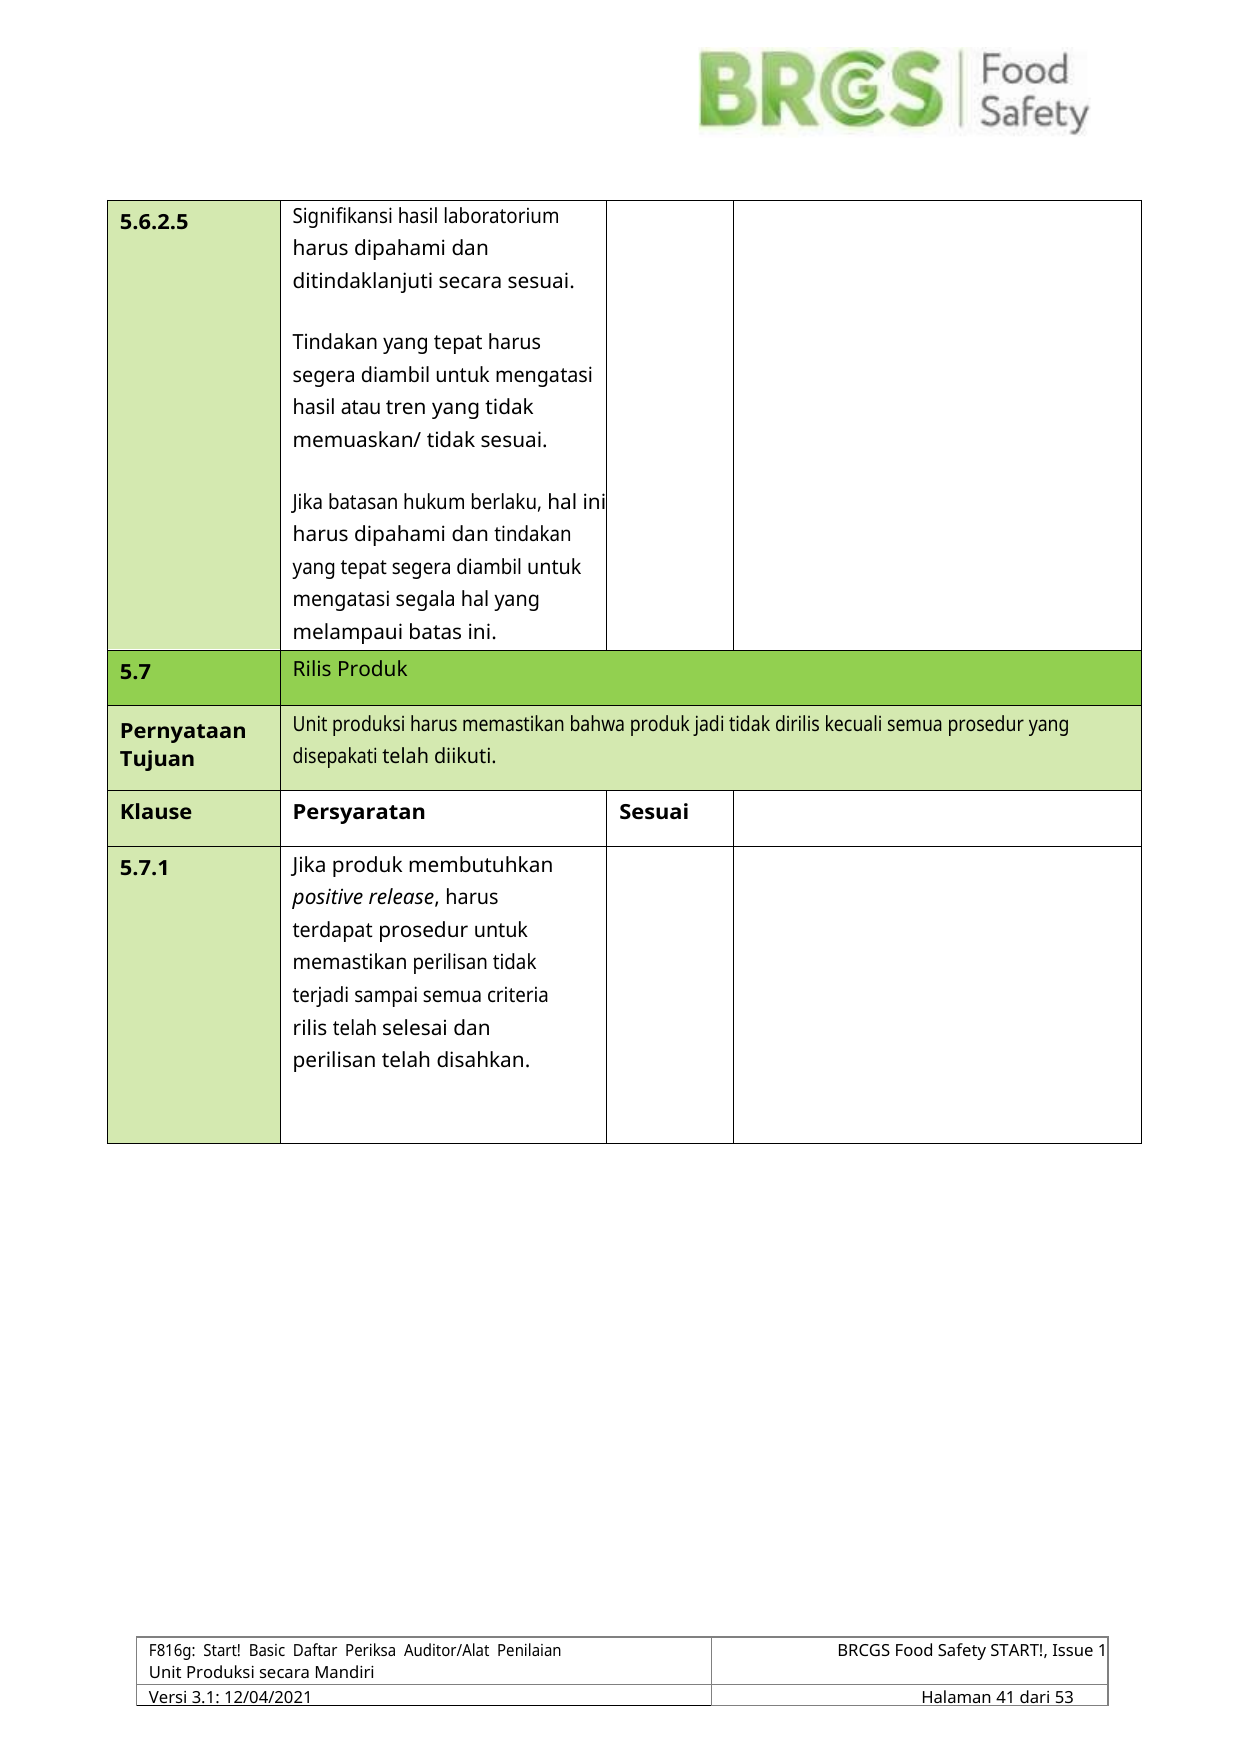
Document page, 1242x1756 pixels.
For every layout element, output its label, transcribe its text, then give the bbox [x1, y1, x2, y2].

table_header [734, 201, 1141, 649]
table_cell Klause [108, 791, 280, 846]
table_cell Persyaratan [281, 791, 606, 846]
table_cell 5.7.1 [108, 847, 280, 1143]
table_cell 5.7 [108, 651, 280, 705]
table_header [607, 201, 733, 649]
picture [698, 47, 1092, 138]
table_cell Sesuai [607, 791, 733, 846]
table_cell Rilis Produk [281, 651, 1141, 705]
table_cell [607, 847, 733, 1143]
table_cell Pernyataan Tujuan [108, 706, 280, 790]
table_header Signifikansi hasil laboratorium harus dipahami dan ditindaklanjuti secara sesuai. Tindakan yang tepat harus segera diambil untuk mengatasi hasil atau tren yang tidak memuaskan/ tidak sesuai. Jika batasan hukum berlaku, hal ini harus dipahami dan tindakan yang tepat segera diambil untuk mengatasi segala hal yang melampaui batas ini. [281, 201, 606, 649]
table_cell Unit produksi harus memastikan bahwa produk jadi tidak dirilis kecuali semua prosedur yang disepakati telah diikuti. [281, 706, 1141, 790]
table_cell Jika produk membutuhkan positive release, harus terdapat prosedur untuk memastikan perilisan tidak terjadi sampai semua criteria rilis telah selesai dan perilisan telah disahkan. [281, 847, 606, 1143]
table_header 5.6.2.5 [108, 201, 280, 649]
table_cell [734, 791, 1141, 846]
table_cell [734, 847, 1141, 1143]
